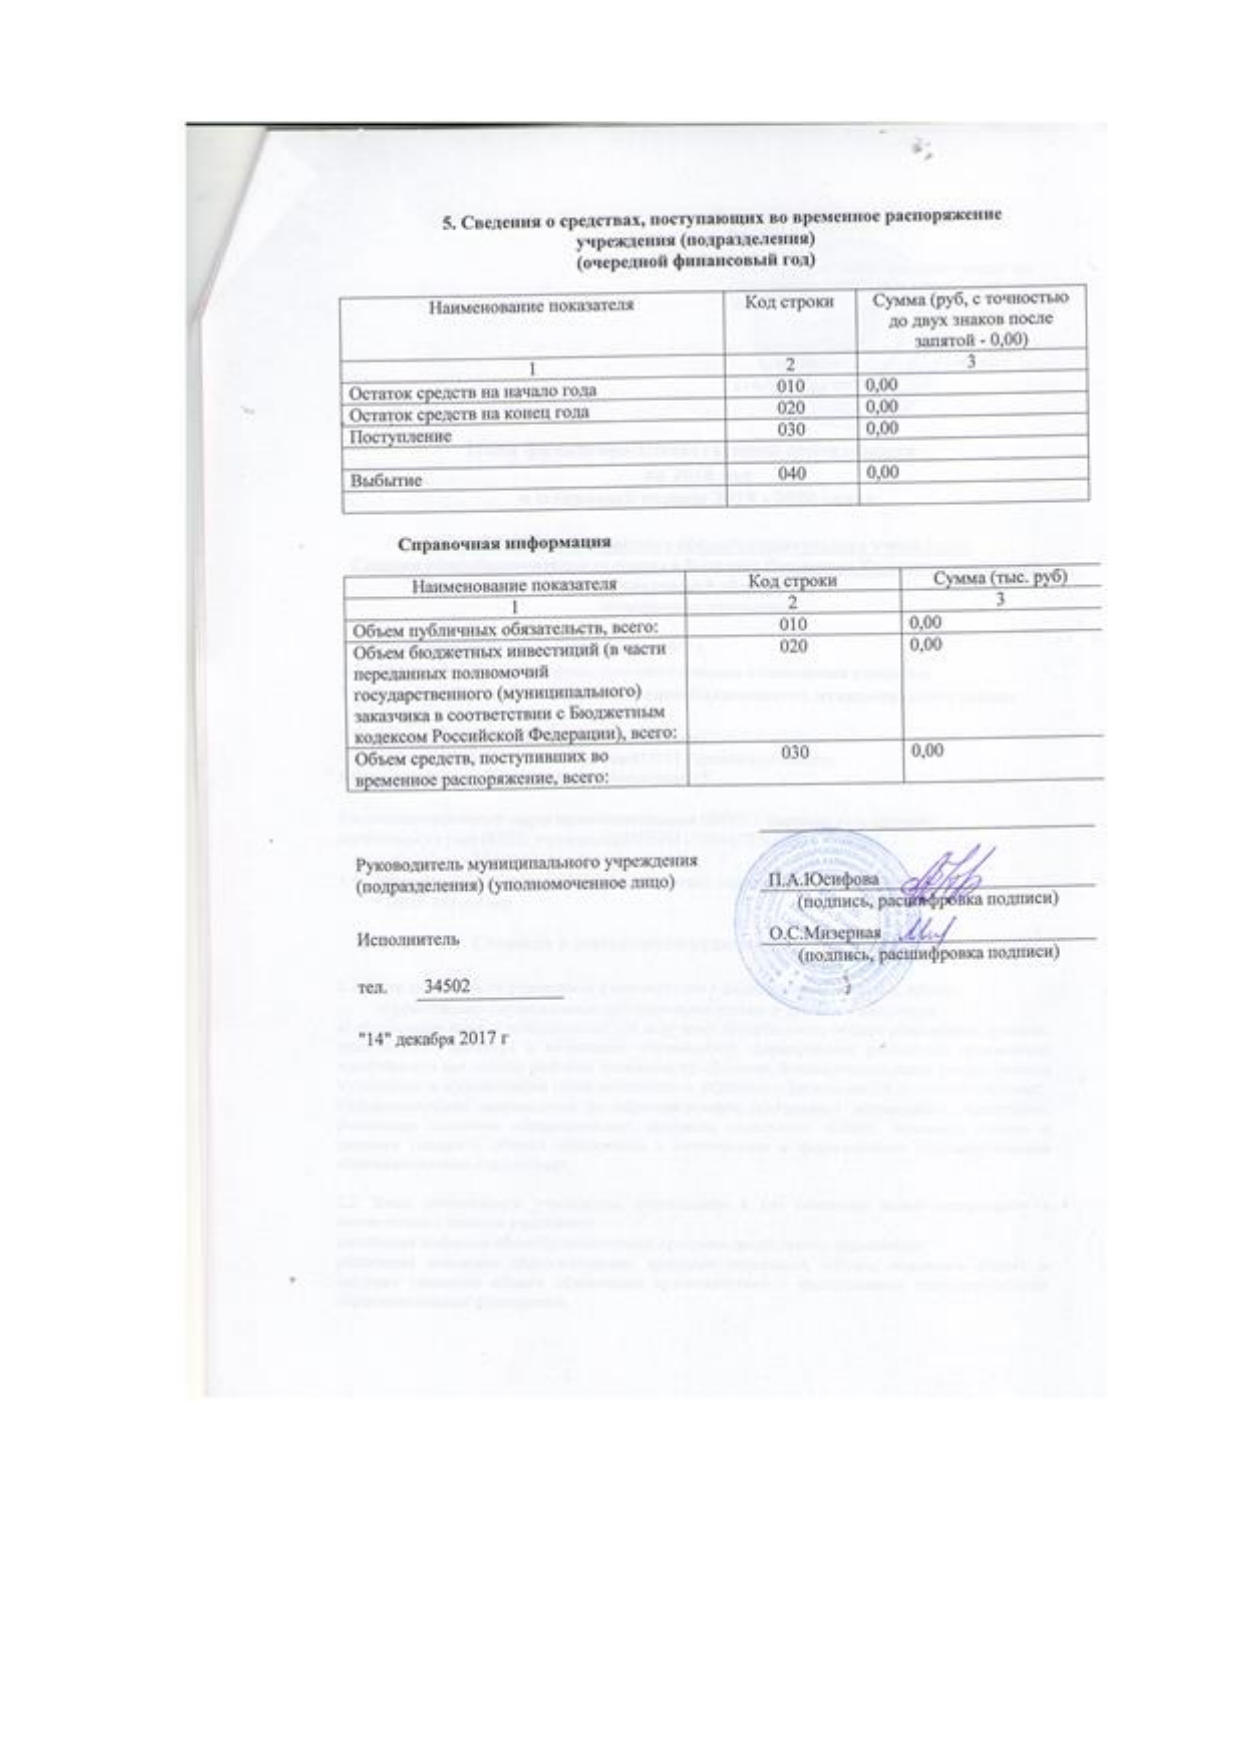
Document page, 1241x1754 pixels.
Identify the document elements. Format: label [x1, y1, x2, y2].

picture [177, 118, 1112, 1401]
